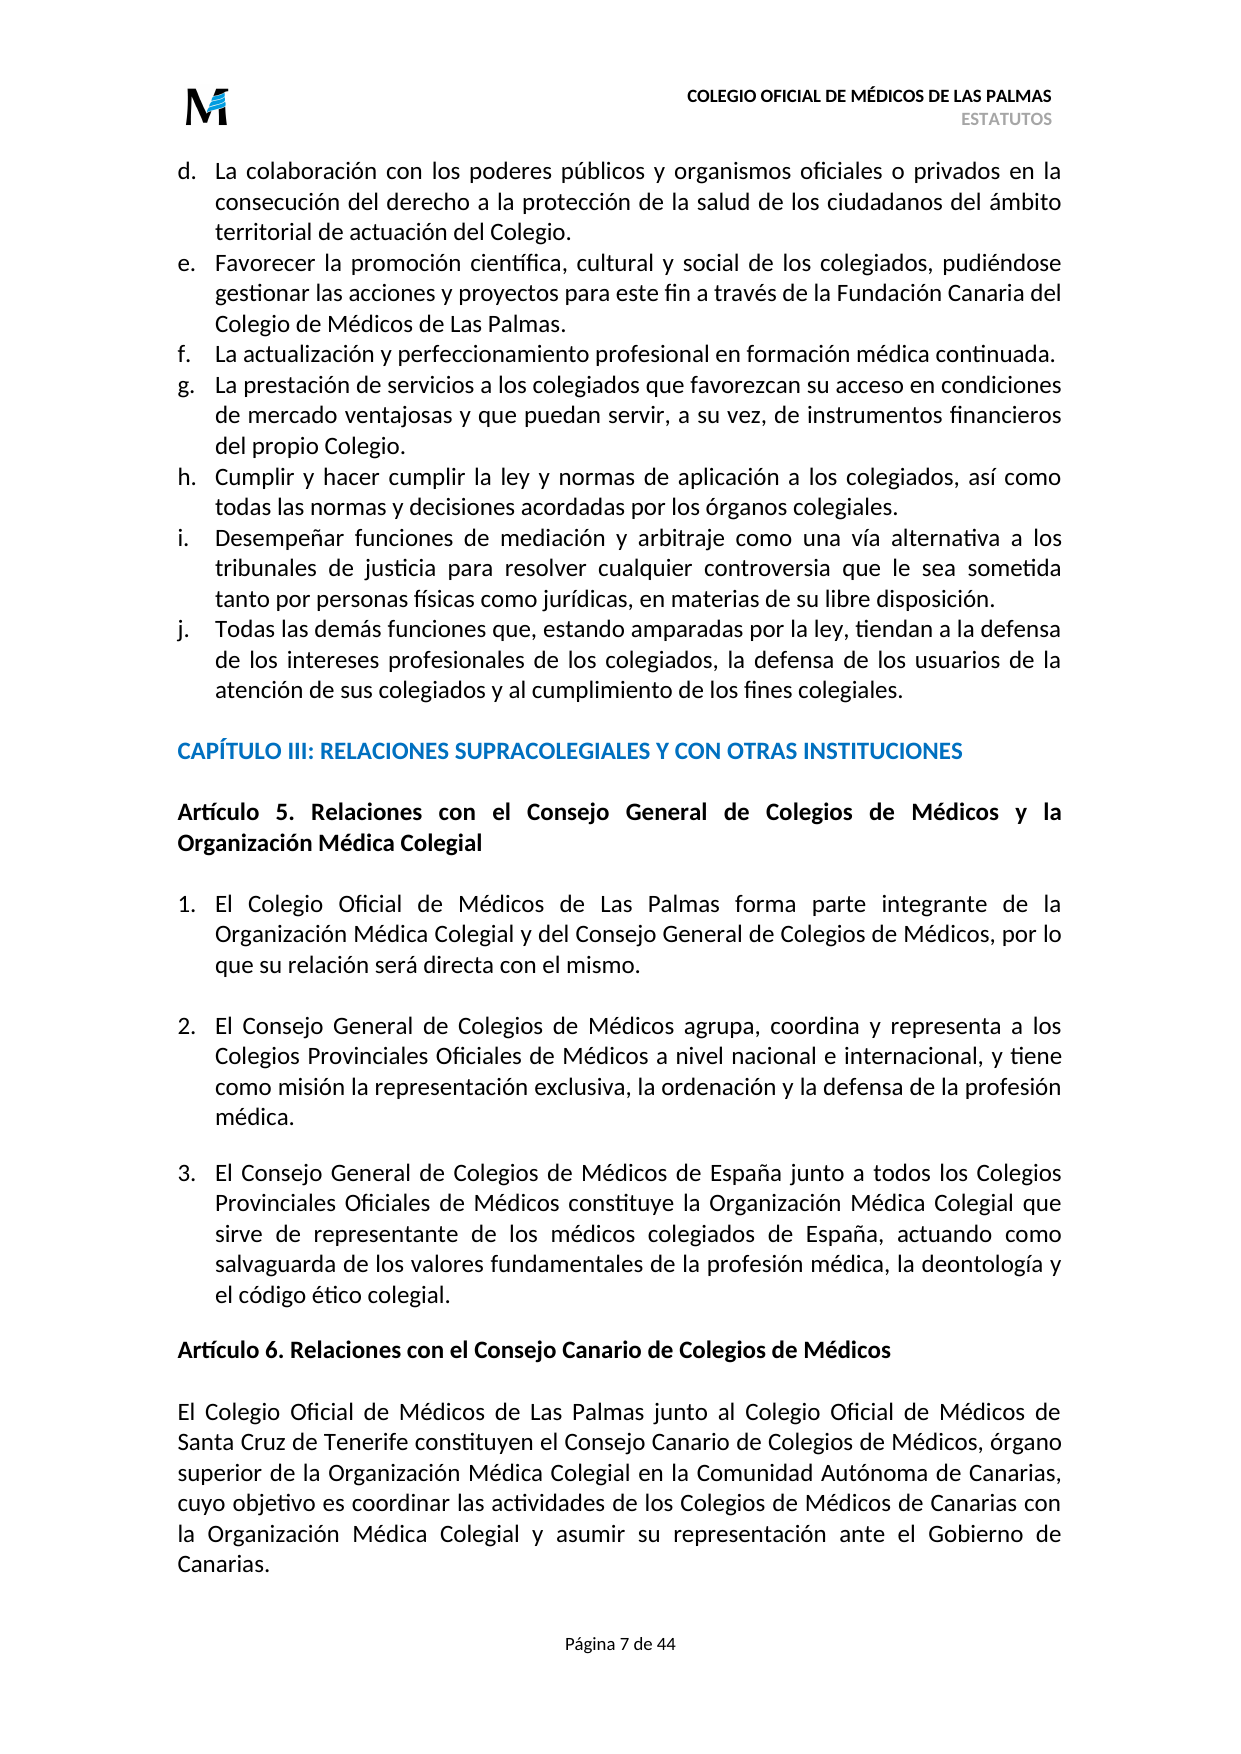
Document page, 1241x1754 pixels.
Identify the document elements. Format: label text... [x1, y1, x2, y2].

list La colaboración con los poderes públicos y organismos oficiales o privados en la consecución del derecho a la protección de la salud de los ciudadanos del ámbito territorial de actuación del Colegio. [177, 155, 1063, 247]
list La prestación de servicios a los colegiados que favorezcan su acceso en condiciones de mercado ventajosas y que puedan servir, a su vez, de instrumentos financieros del propio Colegio. [177, 369, 1063, 461]
text El Colegio Oficial de Médicos de Las Palmas junto al Colegio Oficial de Médicos de Santa Cruz de Tenerife constituyen el Consejo Canario de Colegios de Médicos, órgano superior de la Organización Médica Colegial en la Comunidad Autónoma de Canarias, cuyo objetivo es coordinar las actividades de los Colegios de Médicos de Canarias con la Organización Médica Colegial y asumir su representación ante el Gobierno de Canarias. [177, 1396, 1063, 1579]
text Artículo 6. Relaciones con el Consejo Canario de Colegios de Médicos [177, 1335, 1063, 1365]
picture [183, 84, 230, 126]
text Artículo 5. Relaciones con el Consejo General de Colegios de Médicos y la Organización Médica Colegial [177, 796, 1063, 857]
list Todas las demás funciones que, estando amparadas por la ley, tiendan a la defensa de los intereses profesionales de los colegiados, la defensa de los usuarios de la atención de sus colegiados y al cumplimiento de los fines colegiales. [177, 613, 1063, 705]
list El Consejo General de Colegios de Médicos agrupa, coordina y representa a los Colegios Provinciales Oficiales de Médicos a nivel nacional e internacional, y tiene como misión la representación exclusiva, la ordenación y la defensa de la profesión médica. [177, 1010, 1063, 1132]
list La actualización y perfeccionamiento profesional en formación médica continuada. [177, 338, 1063, 369]
list Cumplir y hacer cumplir la ley y normas de aplicación a los colegiados, así como todas las normas y decisiones acordadas por los órganos colegiales. [177, 461, 1063, 522]
text CAPÍTULO III: RELACIONES SUPRACOLEGIALES Y CON OTRAS INSTITUCIONES [177, 735, 1063, 766]
list Desempeñar funciones de mediación y arbitraje como una vía alternativa a los tribunales de justicia para resolver cualquier controversia que le sea sometida tanto por personas físicas como jurídicas, en materias de su libre disposición. [177, 522, 1063, 613]
list El Colegio Oficial de Médicos de Las Palmas forma parte integrante de la Organización Médica Colegial y del Consejo General de Colegios de Médicos, por lo que su relación será directa con el mismo. [177, 888, 1063, 979]
list El Consejo General de Colegios de Médicos de España junto a todos los Colegios Provinciales Oficiales de Médicos constituye la Organización Médica Colegial que sirve de representante de los médicos colegiados de España, actuando como salvaguarda de los valores fundamentales de la profesión médica, la deontología y el código ético colegial. [177, 1157, 1063, 1310]
list Favorecer la promoción científica, cultural y social de los colegiados, pudiéndose gestionar las acciones y proyectos para este fin a través de la Fundación Canaria del Colegio de Médicos de Las Palmas. [177, 247, 1063, 338]
